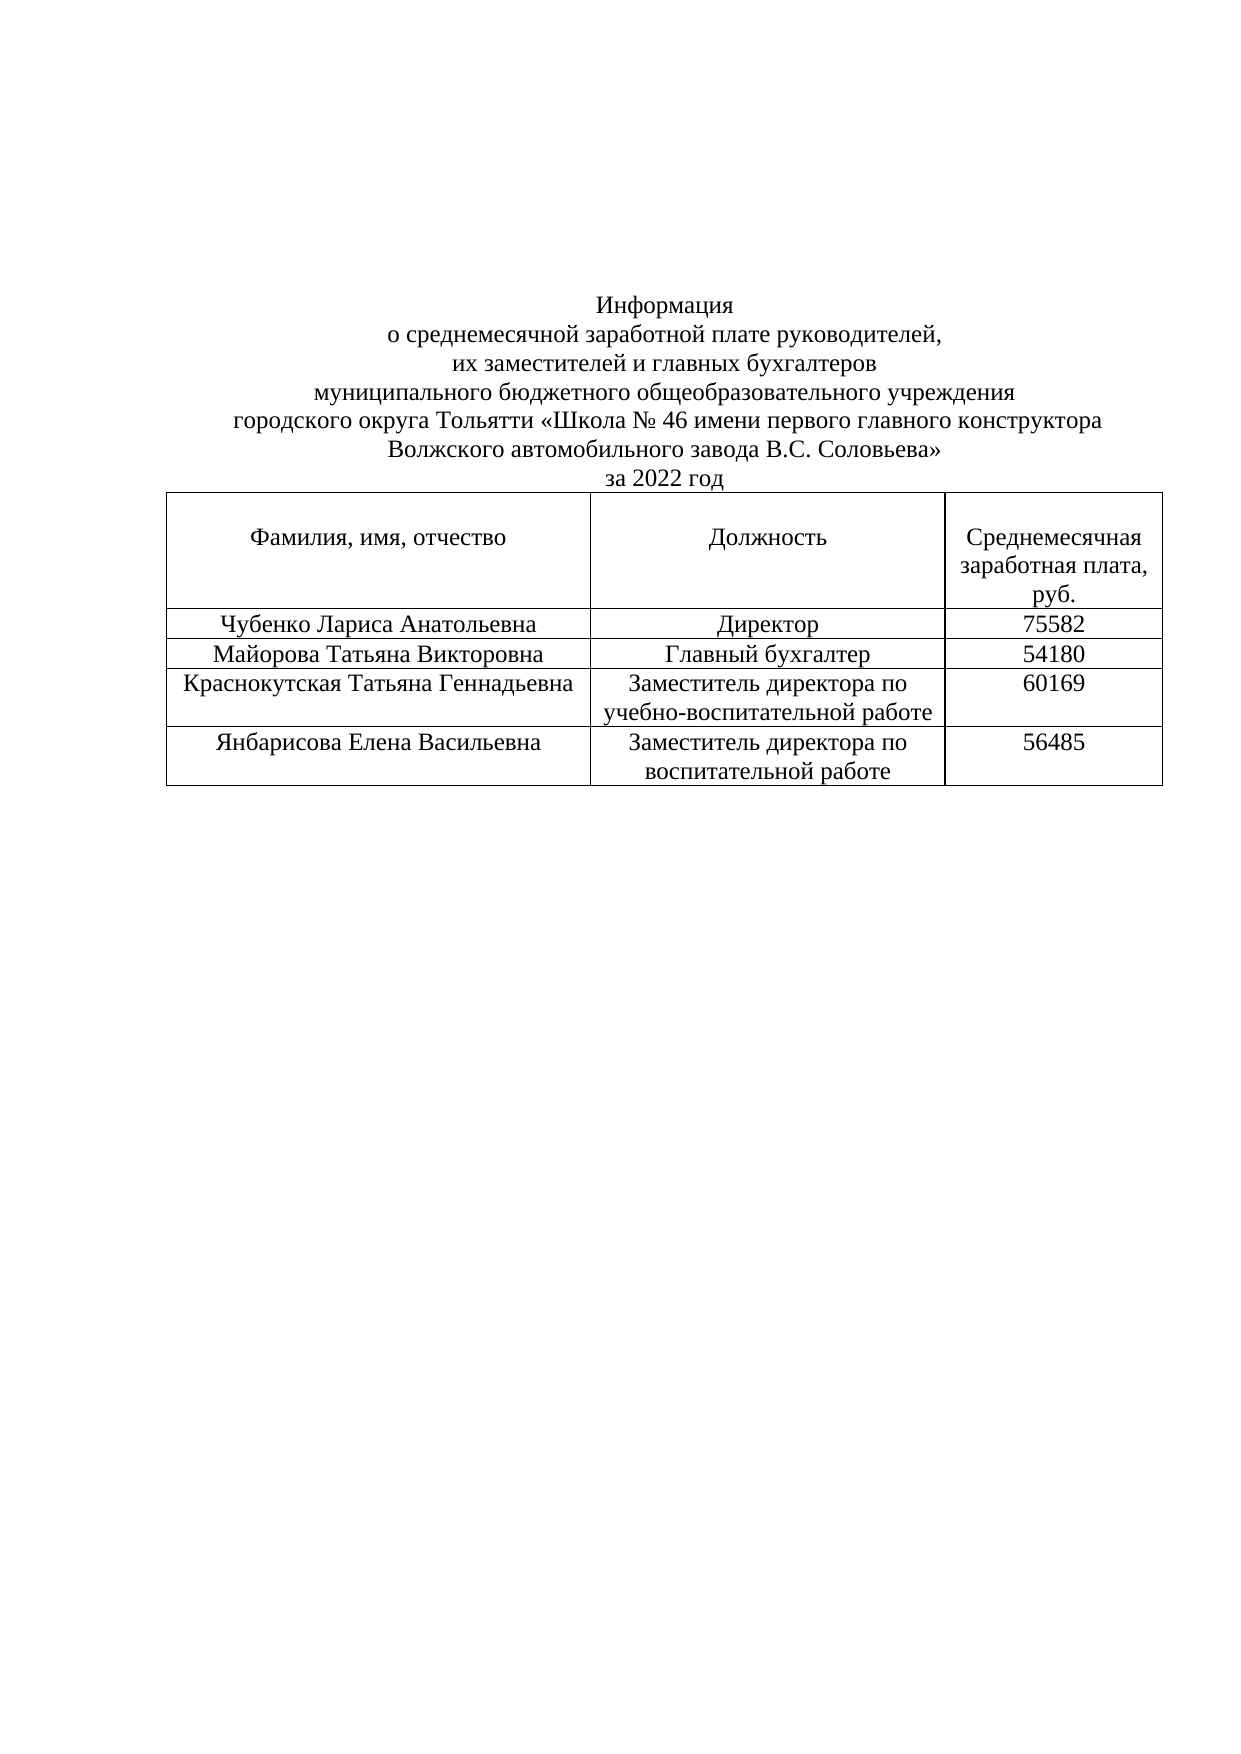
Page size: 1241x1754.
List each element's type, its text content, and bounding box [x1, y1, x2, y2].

table_cell Заместитель директора по воспитательной работе [591, 727, 944, 784]
table_header Должность [591, 493, 944, 608]
table_cell Майорова Татьяна Викторовна [167, 639, 590, 667]
table_cell Краснокутская Татьяна Геннадьевна [167, 669, 590, 726]
text за 2022 год [177, 463, 1152, 492]
table_cell 54180 [946, 639, 1162, 667]
text о среднемесячной заработной плате руководителей, [177, 319, 1152, 348]
table_cell Чубенко Лариса Анатольевна [167, 609, 590, 638]
table_cell Директор [591, 609, 944, 638]
table_cell Заместитель директора по учебно-воспитательной работе [591, 669, 944, 726]
table_cell Главный бухгалтер [591, 639, 944, 667]
text Информация [177, 291, 1152, 319]
text городского округа Тольятти «Школа № 46 имени первого главного конструктора Волжского автомобильного завода В.С. Соловьева» [177, 406, 1152, 463]
table_header Среднемесячная заработная плата, руб. [946, 493, 1162, 608]
text их заместителей и главных бухгалтеров [177, 348, 1152, 377]
table_cell 56485 [946, 727, 1162, 784]
table_cell Янбарисова Елена Васильевна [167, 727, 590, 784]
text муниципального бюджетного общеобразовательного учреждения [177, 377, 1152, 406]
table_cell 60169 [946, 669, 1162, 726]
table_cell 75582 [946, 609, 1162, 638]
table_header Фамилия, имя, отчество [167, 493, 590, 608]
